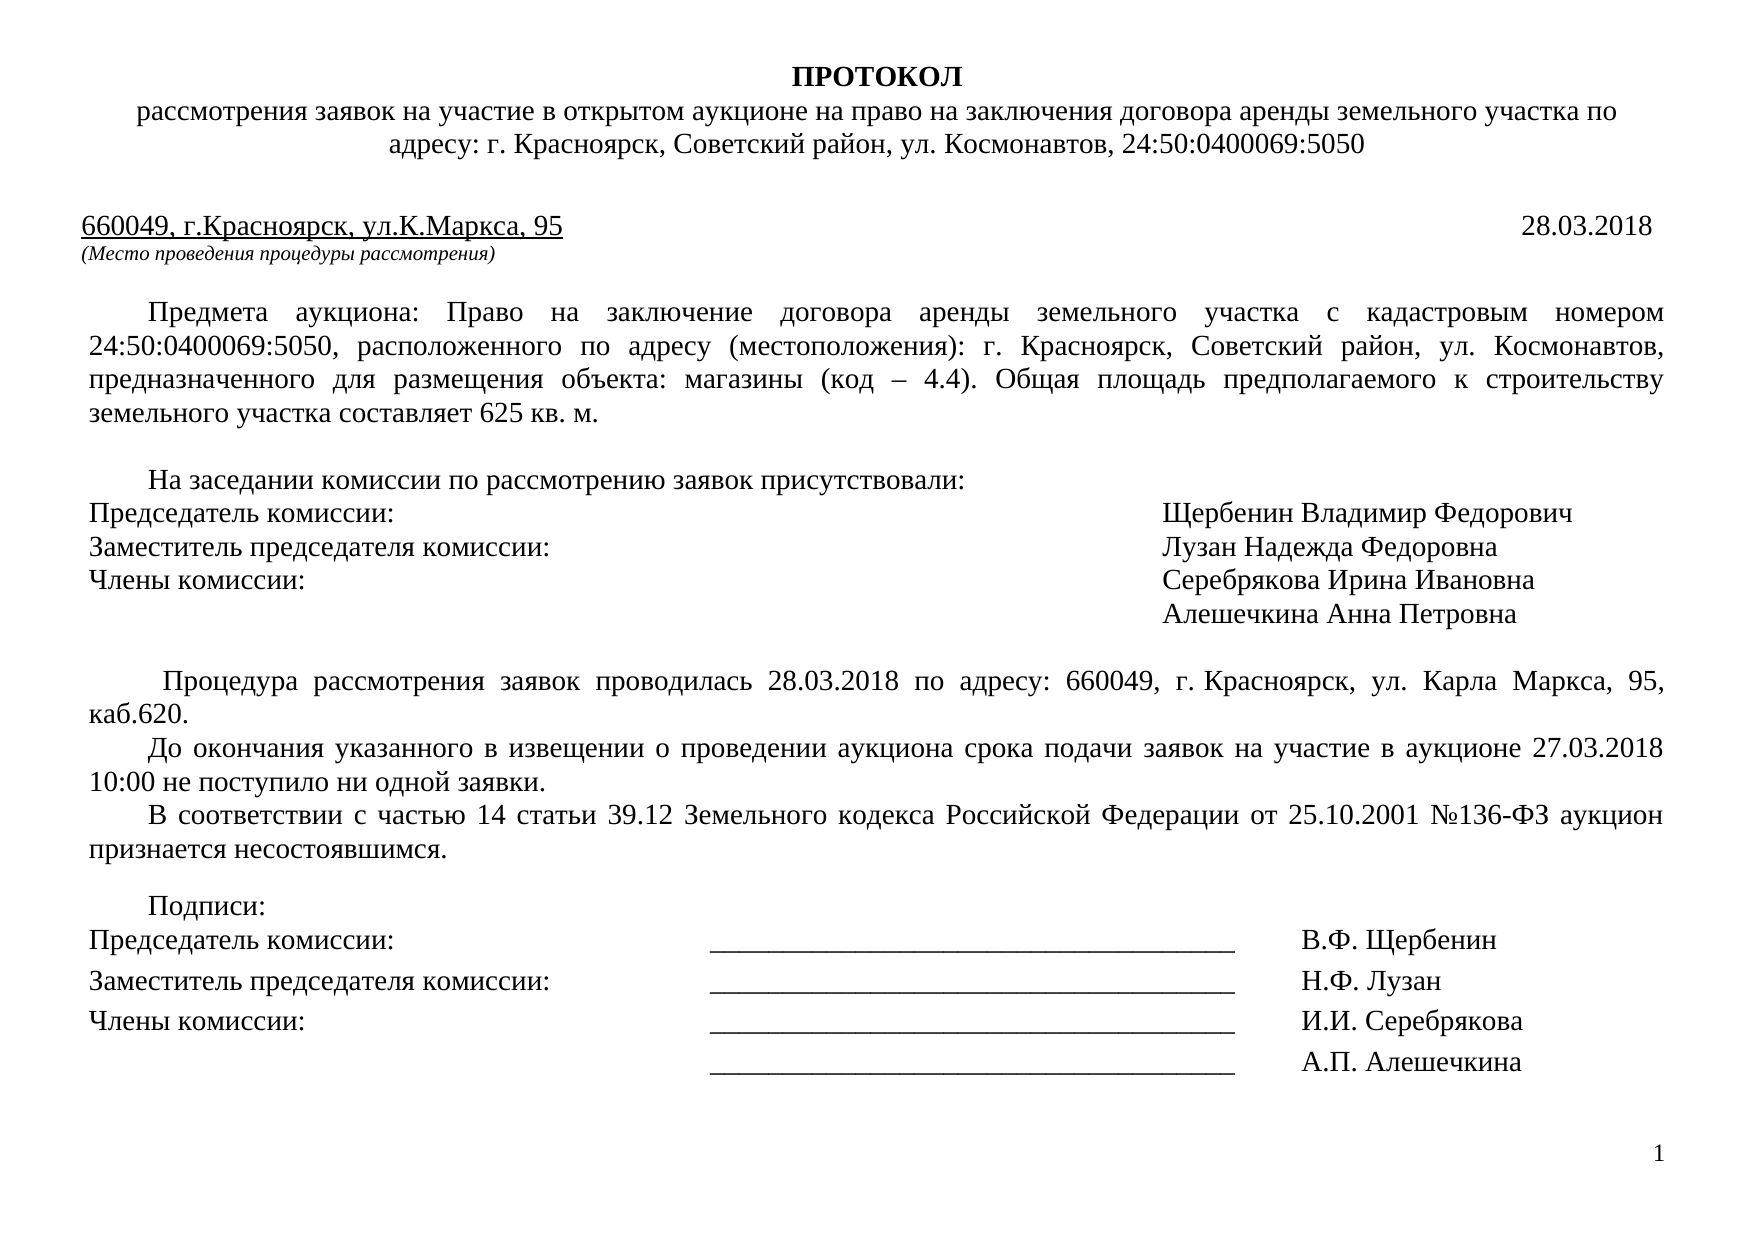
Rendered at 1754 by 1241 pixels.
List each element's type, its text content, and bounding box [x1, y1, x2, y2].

table_header Председатель комиссии: [78, 495, 1151, 529]
table_header Щербенин Владимир Федорович [1151, 495, 1654, 529]
table_header Председатель комиссии: [78, 922, 698, 963]
table_cell Заместитель председателя комиссии: [78, 963, 698, 1003]
table_cell Заместитель председателя комиссии: [78, 529, 1151, 562]
table_cell Лузан Надежда Федоровна [1151, 529, 1654, 562]
table_cell А.П. Алешечкина [1290, 1044, 1654, 1085]
text Предмета аукциона: Право на заключение договора аренды земельного участка с кадастровым номером 24:50:0400069:5050, расположенного по адресу (местоположения): г. Красноярск, Советский район, ул. Космонавтов, предназначенного для размещения объекта: магазины (код – 4.4). Общая площадь предполагаемого к строительству земельного участка составляет 625 кв. м. [89, 294, 1665, 428]
table_cell Алешечкина Анна Петровна [1151, 596, 1654, 663]
table_cell И.И. Серебрякова [1290, 1004, 1654, 1044]
table_cell Члены комиссии: [78, 563, 1151, 663]
text ПРОТОКОЛ [89, 59, 1665, 93]
table_cell Серебрякова Ирина Ивановна [1151, 563, 1654, 596]
table_header ____________________________________ [699, 922, 1290, 963]
table_cell ____________________________________ [699, 1044, 1290, 1085]
text Процедура рассмотрения заявок проводилась 28.03.2018 по адресу: . Красноярск, ул. Карла Маркса, 95, каб.620. [89, 663, 1665, 730]
table_header В.Ф. Щербенин [1290, 922, 1654, 963]
table_cell Члены комиссии: [78, 1004, 698, 1085]
text В соответствии с частью 14 статьи 39.12 Земельного кодекса Российской Федерации от 25.10.2001 №136-ФЗ аукцион признается несостоявшимся. [89, 797, 1665, 864]
table_cell ____________________________________ [699, 963, 1290, 1003]
table_header .Красноярск, ул.К.Маркса, 95 (Место проведения процедуры рассмотрения) [70, 208, 876, 275]
table_cell ____________________________________ [699, 1004, 1290, 1044]
table_cell Н.Ф. Лузан [1290, 963, 1654, 1003]
text На заседании комиссии по рассмотрению заявок присутствовали: [89, 462, 1665, 495]
text Подписи: [89, 888, 1665, 922]
table_header 28.03.2018 [876, 208, 1664, 275]
title рассмотрения заявок на участие в открытом аукционе на право на заключения договора аренды земельного участка по адресу: г. Красноярск, Советский район, ул. Космонавтов, 24:50:0400069:5050 [89, 93, 1665, 160]
text До окончания указанного в извещении о проведении аукциона срока подачи заявок на участие в аукционе 27.03.2018 10:00 не поступило ни одной заявки. [89, 730, 1665, 797]
